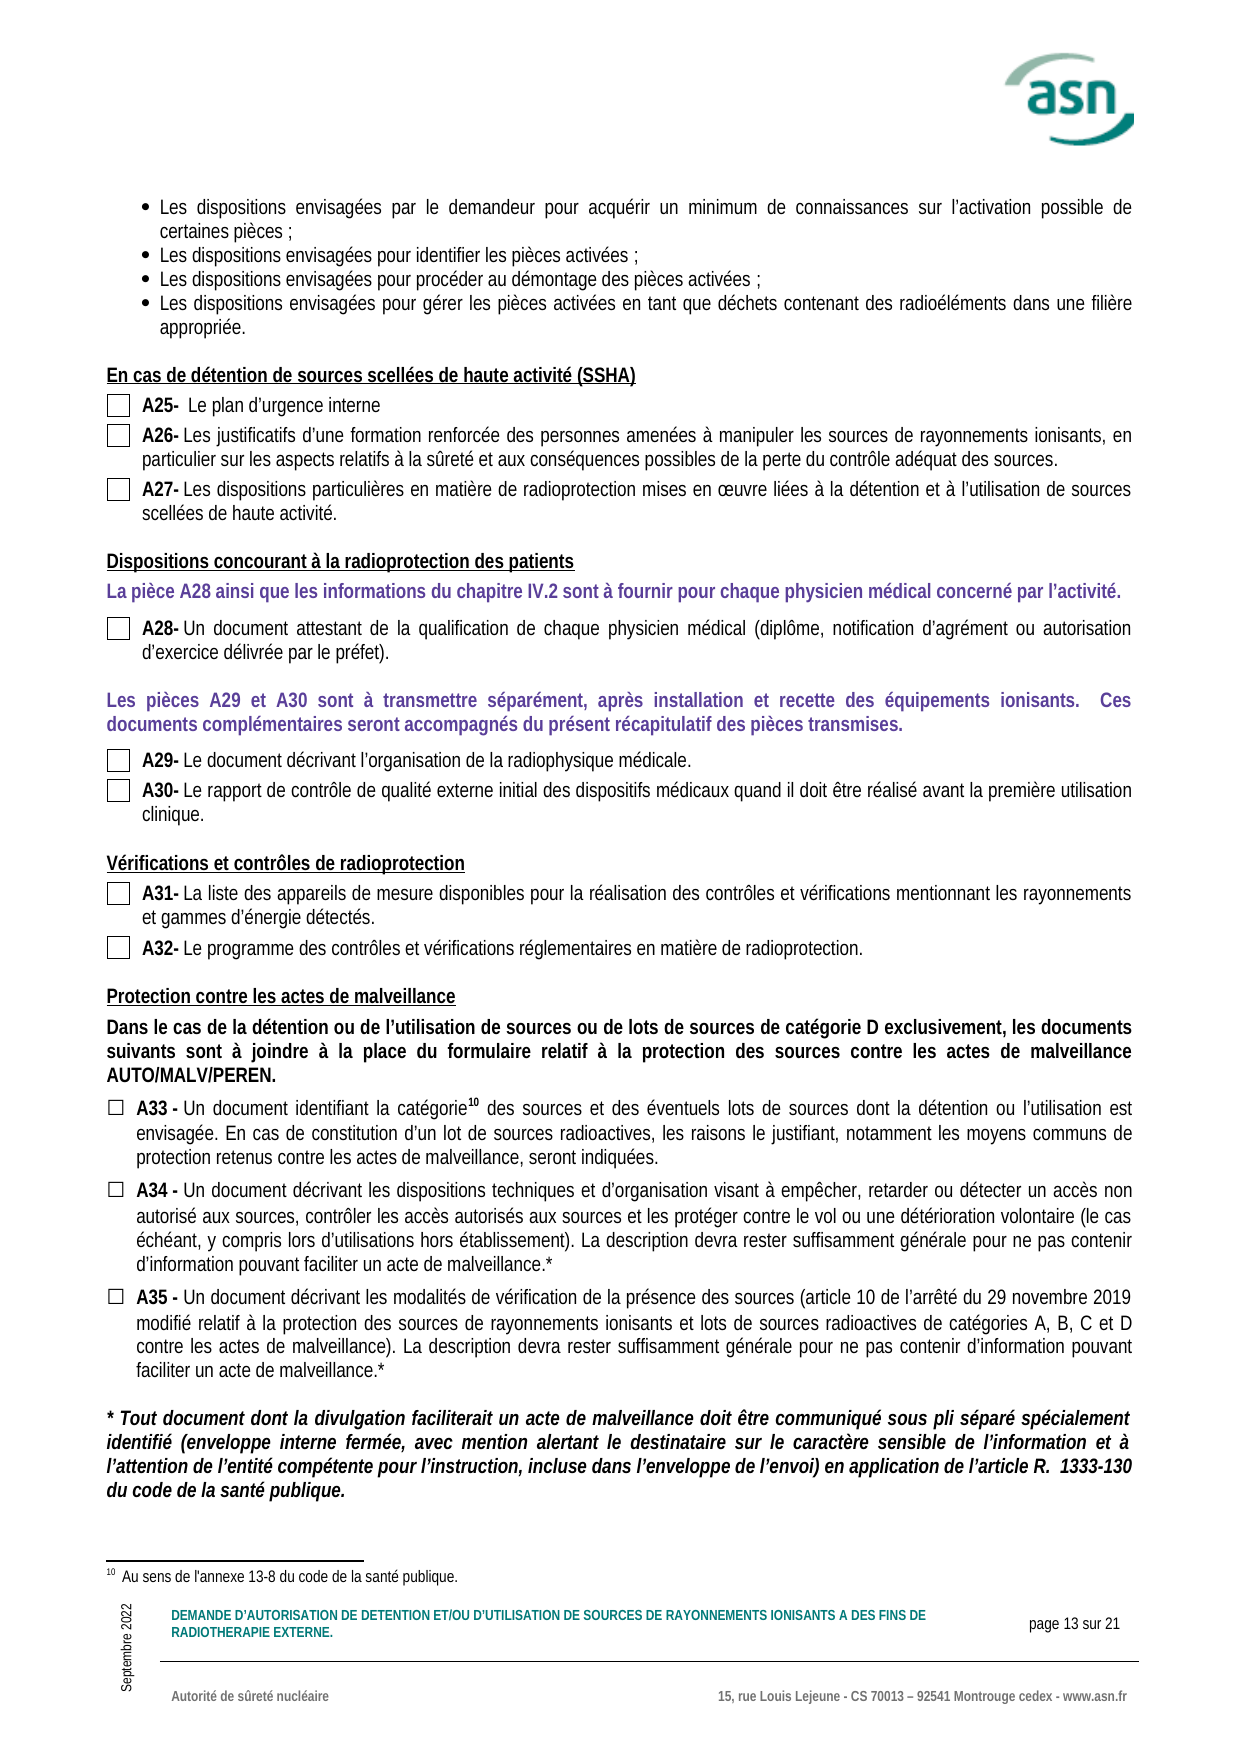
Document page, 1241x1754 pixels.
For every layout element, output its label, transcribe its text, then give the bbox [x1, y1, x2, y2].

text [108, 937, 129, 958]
text ☐ A35 - Un document décrivant les modalités de vérification de la présence des sources (article 10 de l’arrêté du 29 novembre 2019 modifié relatif à la protection des sources de rayonnements ionisants et lots de sources radioactives de catégories A, B, C et D contre les actes de malveillance). La description devra rester suffisamment générale pour ne pas contenir d’information pouvant faciliter un acte de malveillance.* [106, 1282, 1134, 1382]
text A31- La liste des appareils de mesure disponibles pour la réalisation des contrôles et vérifications mentionnant les rayonnements et gammes d’énergie détectés. [106, 881, 1134, 929]
text A32- Le programme des contrôles et vérifications réglementaires en matière de radioprotection. [130, 936, 1134, 959]
text A30- Le rapport de contrôle de qualité externe initial des dispositifs médicaux quand il doit être réalisé avant la première utilisation clinique. [106, 778, 1134, 826]
text Dispositions concourant à la radioprotection des patients [106, 549, 1134, 573]
text A29- Le document décrivant l’organisation de la radiophysique médicale. [106, 748, 1134, 772]
text Dans le cas de la détention ou de l’utilisation de sources ou de lots de sources de catégorie D exclusivement, les documents suivants sont à joindre à la place du formulaire relatif à la protection des sources contre les actes de malveillance AUTO/MALV/PEREN. [106, 1015, 1134, 1087]
text Les dispositions envisagées pour identifier les pièces activées ; [142, 243, 1134, 267]
text Les dispositions envisagées pour procéder au démontage des pièces activées ; [142, 267, 1134, 291]
list En cas de détention de sources scellées de haute activité (SSHA) [106, 363, 1134, 387]
text * Tout document dont la divulgation faciliterait un acte de malveillance doit être communiqué sous pli séparé spécialement identifié (enveloppe interne fermée, avec mention alertant le destinataire sur le caractère sensible de l’information et à l’attention de l’entité compétente pour l’instruction, incluse dans l’enveloppe de l’envoi) en application de l’article R. 1333-130 du code de la santé publique. [106, 1406, 1134, 1502]
text ☐ A34 - Un document décrivant les dispositions techniques et d’organisation visant à empêcher, retarder ou détecter un accès non autorisé aux sources, contrôler les accès autorisés aux sources et les protéger contre le vol ou une détérioration volontaire (le cas échéant, y compris lors d’utilisations hors établissement). La description devra rester suffisamment générale pour ne pas contenir d’information pouvant faciliter un acte de malveillance.* [106, 1175, 1134, 1276]
text Les dispositions envisagées par le demandeur pour acquérir un minimum de connaissances sur l’activation possible de certaines pièces ; [142, 195, 1134, 243]
text A28- Un document attestant de la qualification de chaque physicien médical (diplôme, notification d’agrément ou autorisation d’exercice délivrée par le préfet). [106, 616, 1134, 664]
text La pièce A28 ainsi que les informations du chapitre IV.2 sont à fournir pour chaque physicien médical concerné par l’activité. [106, 579, 1134, 603]
text Protection contre les actes de malveillance [106, 984, 1134, 1008]
text Vérifications et contrôles de radioprotection [106, 851, 1134, 875]
text Les pièces A29 et A30 sont à transmettre séparément, après installation et recette des équipements ionisants. Ces documents complémentaires seront accompagnés du présent récapitulatif des pièces transmises. [106, 688, 1134, 736]
text ☐ A33 - Un document identifiant la catégorie des sources et des éventuels lots de sources dont la détention ou l’utilisation est envisagée. En cas de constitution d’un lot de sources radioactives, les raisons le justifiant, notamment les moyens communs de protection retenus contre les actes de malveillance, seront indiquées. [106, 1093, 1134, 1169]
text Les dispositions envisagées pour gérer les pièces activées en tant que déchets contenant des radioéléments dans une filière appropriée. [142, 291, 1134, 339]
text A25- Le plan d’urgence interne [106, 393, 1134, 417]
text A26- Les justificatifs d’une formation renforcée des personnes amenées à manipuler les sources de rayonnements ionisants, en particulier sur les aspects relatifs à la sûreté et aux conséquences possibles de la perte du contrôle adéquat des sources. [106, 423, 1134, 471]
text A27- Les dispositions particulières en matière de radioprotection mises en œuvre liées à la détention et à l’utilisation de sources scellées de haute activité. [106, 477, 1134, 525]
